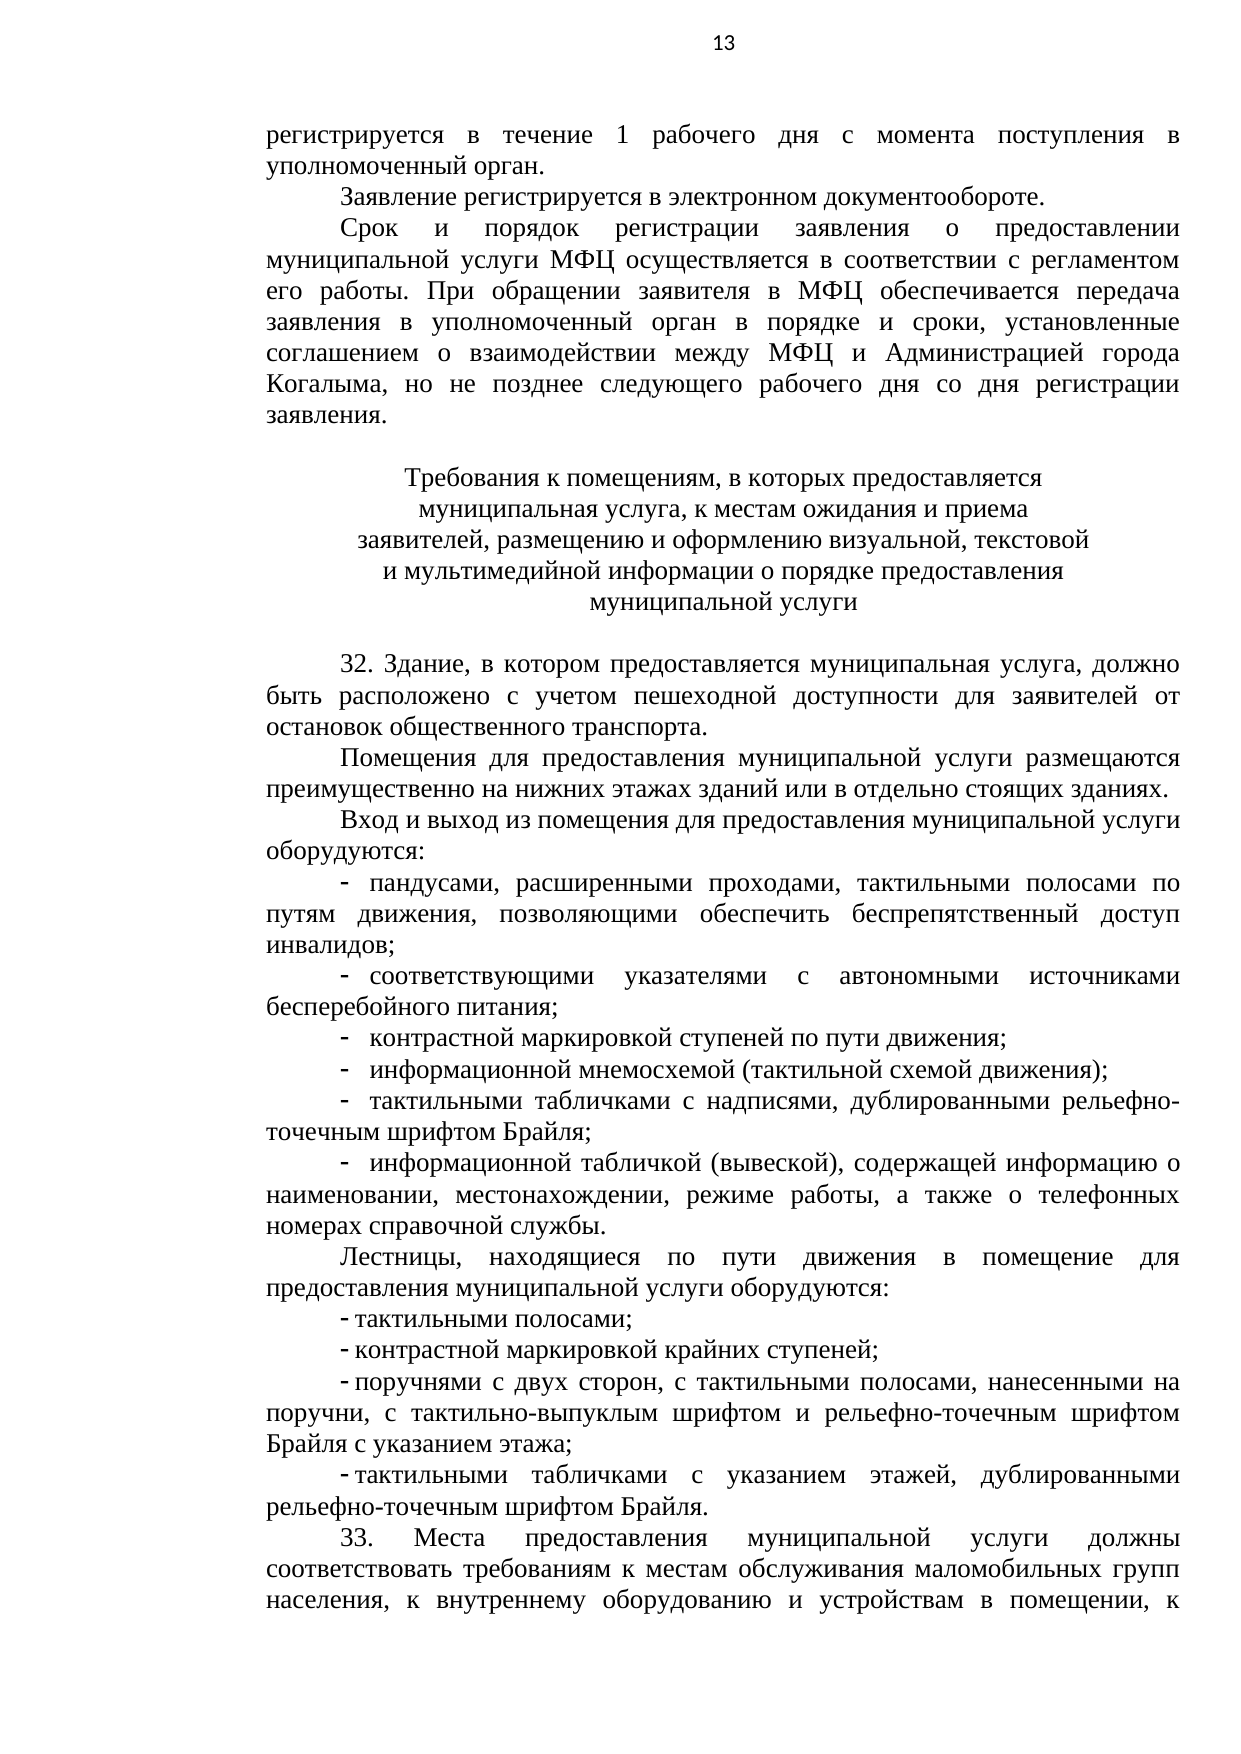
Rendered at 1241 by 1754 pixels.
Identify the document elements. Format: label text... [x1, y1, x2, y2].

text муниципальная услуга, к местам ожидания и приема [266, 492, 1181, 523]
list тактильными табличками с надписями, дублированными рельефно-точечным шрифтом Брайля; [266, 1084, 1181, 1146]
text Помещения для предоставления муниципальной услуги размещаются преимущественно на нижних этажах зданий или в отдельно стоящих зданиях. [266, 741, 1181, 803]
text Лестницы, находящиеся по пути движения в помещение для предоставления муниципальной услуги оборудуются: [266, 1240, 1181, 1302]
list информационной мнемосхемой (тактильной схемой движения); [266, 1053, 1181, 1084]
list поручнями с двух сторон, с тактильными полосами, нанесенными на поручни, с тактильно-выпуклым шрифтом и рельефно-точечным шрифтом Брайля с указанием этажа; [266, 1365, 1181, 1458]
list тактильными полосами; [266, 1302, 1181, 1333]
text Заявление регистрируется в электронном документообороте. [266, 180, 1181, 212]
list тактильными табличками с указанием этажей, дублированными рельефно-точечным шрифтом Брайля. [266, 1458, 1181, 1521]
list контрастной маркировкой крайних ступеней; [266, 1333, 1181, 1365]
text и мультимедийной информации о порядке предоставления [266, 554, 1181, 585]
list информационной табличкой (вывеской), содержащей информацию о наименовании, местонахождении, режиме работы, а также о телефонных номерах справочной службы. [266, 1146, 1181, 1240]
list соответствующими указателями с автономными источниками бесперебойного питания; [266, 959, 1181, 1022]
text 32. Здание, в котором предоставляется муниципальная услуга, должно быть расположено с учетом пешеходной доступности для заявителей от остановок общественного транспорта. [266, 648, 1181, 741]
list пандусами, расширенными проходами, тактильными полосами по путям движения, позволяющими обеспечить беспрепятственный доступ инвалидов; [266, 866, 1181, 959]
text Вход и выход из помещения для предоставления муниципальной услуги оборудуются: [266, 803, 1181, 866]
text Срок и порядок регистрации заявления о предоставлении муниципальной услуги МФЦ осуществляется в соответствии с регламентом его работы. При обращении заявителя в МФЦ обеспечивается передача заявления в уполномоченный орган в порядке и сроки, установленные соглашением о взаимодействии между МФЦ и Администрацией города Когалыма, но не позднее следующего рабочего дня со дня регистрации заявления. [266, 212, 1181, 429]
list контрастной маркировкой ступеней по пути движения; [266, 1022, 1181, 1053]
text муниципальной услуги [266, 585, 1181, 616]
text заявителей, размещению и оформлению визуальной, текстовой [266, 523, 1181, 554]
text Требования к помещениям, в которых предоставляется [266, 461, 1181, 492]
